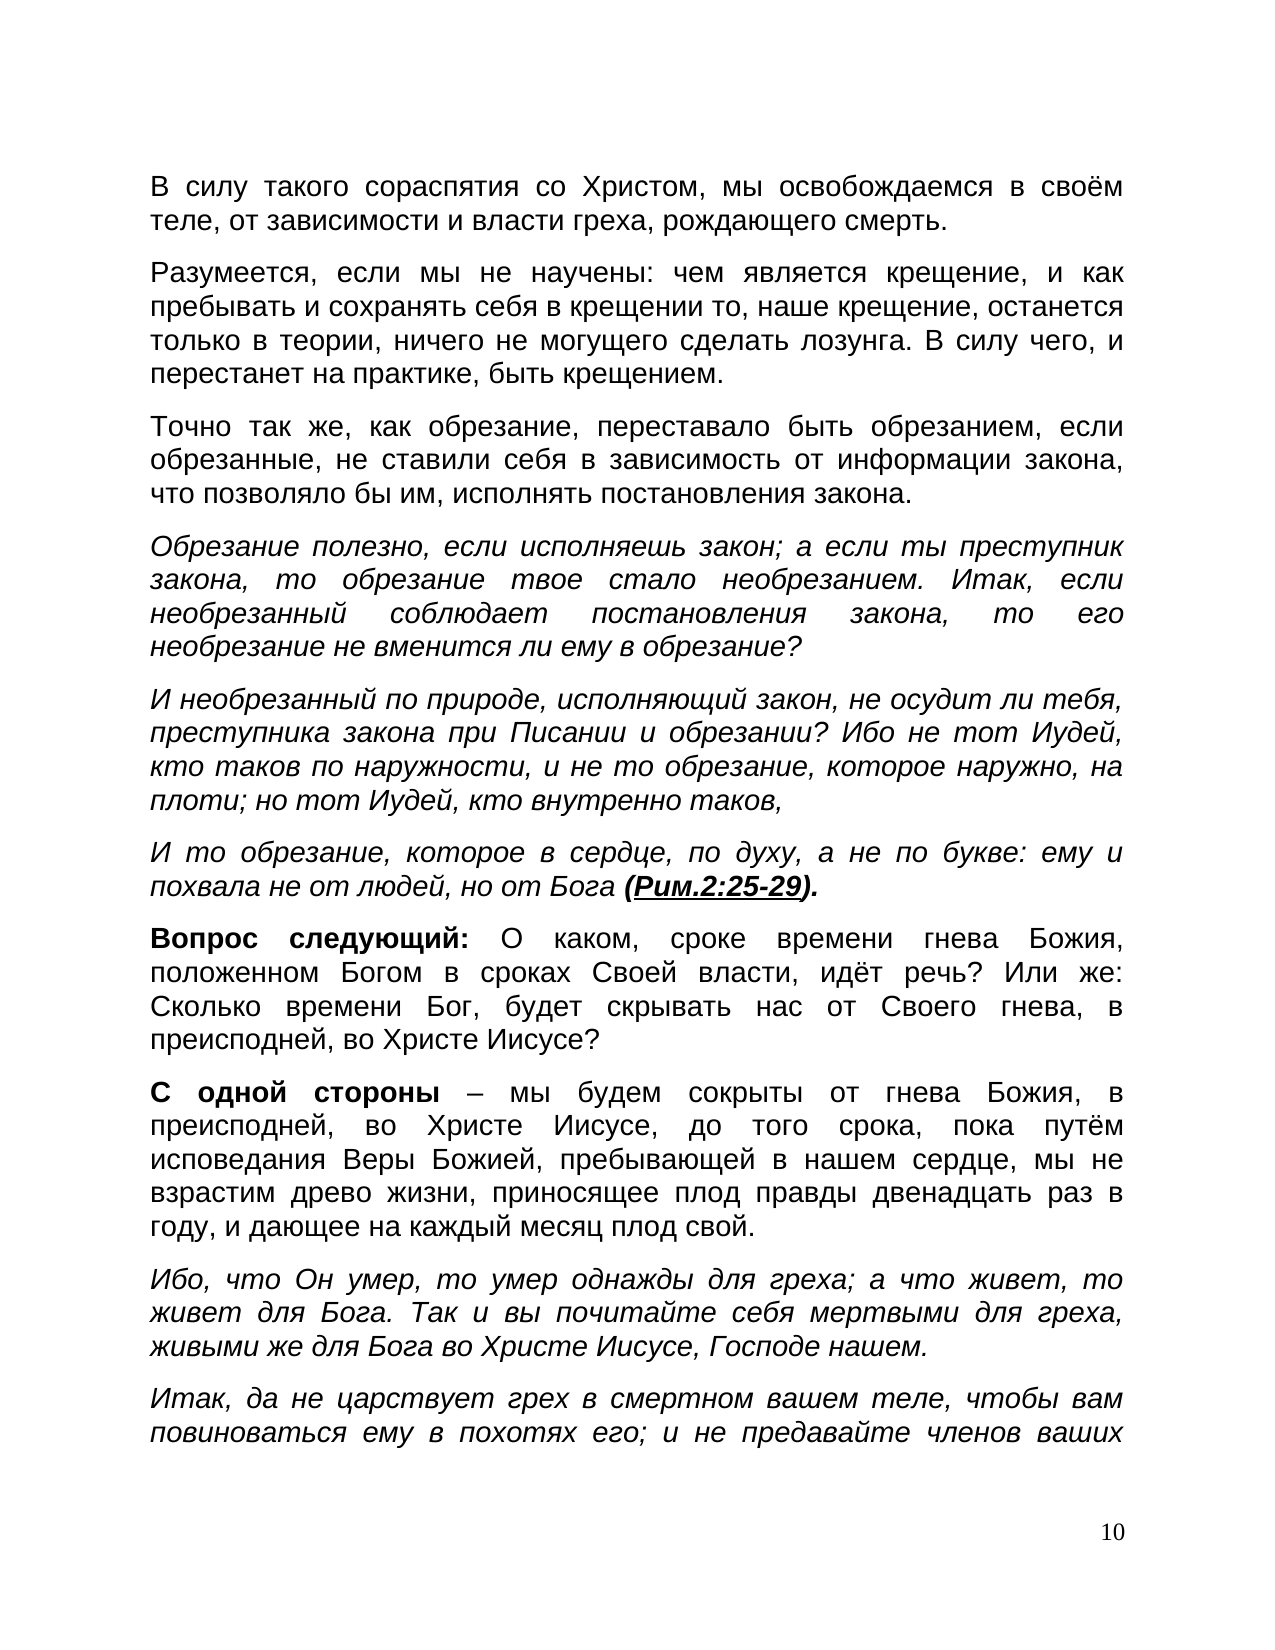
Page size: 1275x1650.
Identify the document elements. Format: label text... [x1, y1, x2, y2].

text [150, 1381, 1125, 1448]
text Точно так же, как обрезание, переставало быть обрезанием, если обрезанные, не ставили себя в зависимость от информации закона, что позволяло бы им, исполнять постановления закона. [150, 409, 1125, 509]
text С одной стороны – мы будем сокрыты от гнева Божия, в преисподней, во Христе Иисусе, до того срока, пока путём исповедания Веры Божией, пребывающей в нашем сердце, мы не взрастим древо жизни, приносящее плод правды двенадцать раз в году, и дающее на каждый месяц плод свой. [150, 1075, 1125, 1242]
text И то обрезание, которое в сердце, по духу, а не по букве: ему и похвала не от людей, но от Бога (Рим.2:25-29). [150, 835, 1125, 902]
text Ибо, что Он умер, то умер однажды для греха; а что живет, то живет для Бога. Так и вы почитайте себя мертвыми для греха, живыми же для Бога во Христе Иисусе, Господе нашем. [150, 1262, 1125, 1362]
text Обрезание полезно, если исполняешь закон; а если ты преступник закона, то обрезание твое стало необрезанием. Итак, если необрезанный соблюдает постановления закона, то его необрезание не вменится ли ему в обрезание? [150, 528, 1125, 663]
text Вопрос следующий: О каком, сроке времени гнева Божия, положенном Богом в сроках Своей власти, идёт речь? Или же: Сколько времени Бог, будет скрывать нас от Своего гнева, в преисподней, во Христе Иисусе? [150, 921, 1125, 1056]
text И необрезанный по природе, исполняющий закон, не осудит ли тебя, преступника закона при Писании и обрезании? Ибо не тот Иудей, кто таков по наружности, и не то обрезание, которое наружно, на плоти; но тот Иудей, кто внутренно таков, [150, 682, 1125, 816]
text В силу такого сораспятия со Христом, мы освобождаемся в своём теле, от зависимости и власти греха, рождающего смерть. [150, 169, 1125, 236]
text Разумеется, если мы не научены: чем является крещение, и как пребывать и сохранять себя в крещении то, наше крещение, останется только в теории, ничего не могущего сделать лозунга. В силу чего, и перестанет на практике, быть крещением. [150, 255, 1125, 389]
